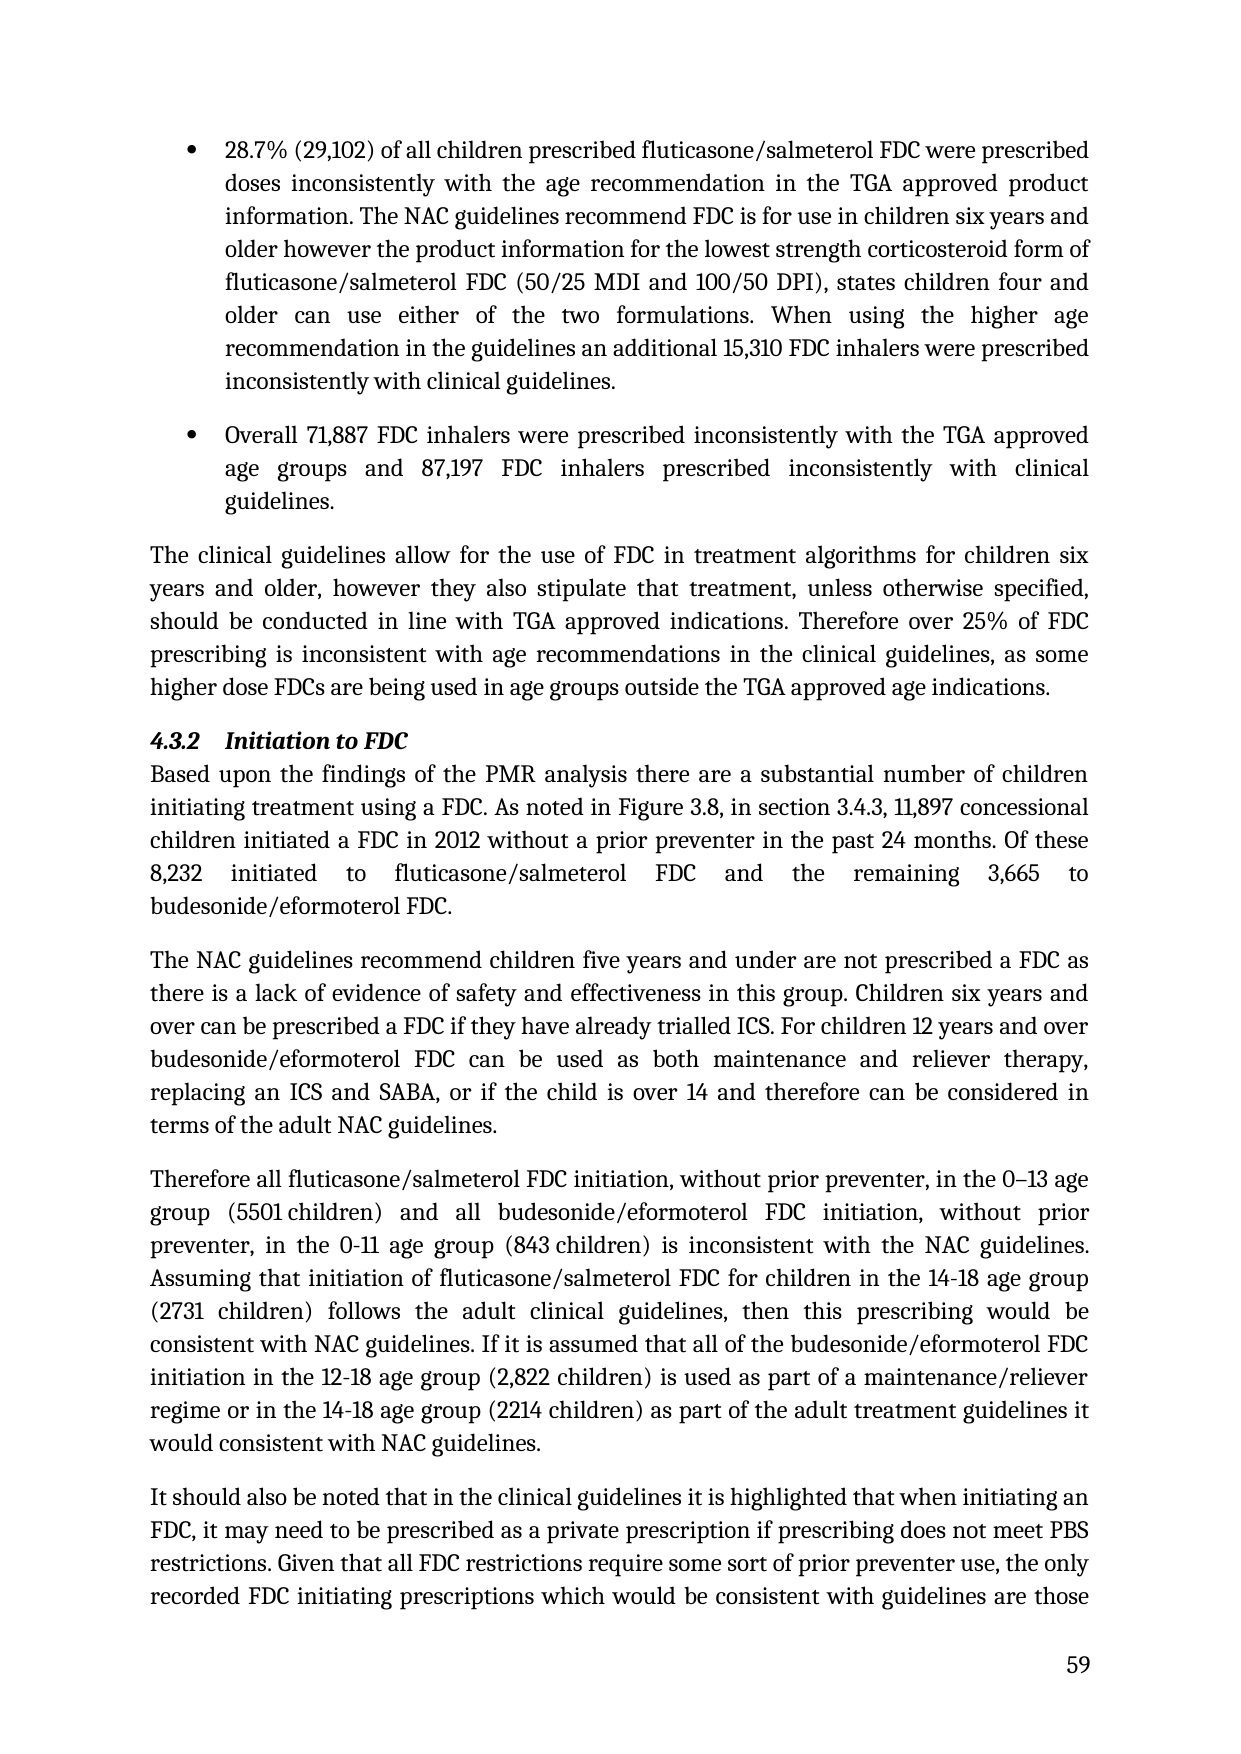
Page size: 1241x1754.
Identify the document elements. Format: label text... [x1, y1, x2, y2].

text Based upon the findings of the PMR analysis there are a substantial number of children initiating treatment using a FDC. As noted in Figure 3.8, in section 3.4.3, 11,897 concessional children initiated a FDC in 2012 without a prior preventer in the past 24 months. Of these 8,232 initiated to fluticasone/salmeterol FDC and the remaining 3,665 to budesonide/eformoterol FDC. [150, 760, 1090, 921]
text The clinical guidelines allow for the use of FDC in treatment algorithms for children six years and older, however they also stipulate that treatment, unless otherwise specified, should be conducted in line with TGA approved indications. Therefore over 25% of FDC prescribing is inconsistent with age recommendations in the clinical guidelines, as some higher dose FDCs are being used in age groups outside the TGA approved age indications. [150, 541, 1090, 702]
text Therefore all fluticasone/salmeterol FDC initiation, without prior preventer, in the 0–13 age group (5501 children) and all budesonide/eformoterol FDC initiation, without prior preventer, in the 0-11 age group (843 children) is inconsistent with the NAC guidelines. Assuming that initiation of fluticasone/salmeterol FDC for children in the 14-18 age group (2731 children) follows the adult clinical guidelines, then this prescribing would be consistent with NAC guidelines. If it is assumed that all of the budesonide/eformoterol FDC initiation in the 12-18 age group (2,822 children) is used as part of a maintenance/reliever regime or in the 14-18 age group (2214 children) as part of the adult treatment guidelines it would consistent with NAC guidelines. [150, 1164, 1090, 1457]
list 28.7% (29,102) of all children prescribed fluticasone/salmeterol FDC were prescribed doses inconsistently with the age recommendation in the TGA approved product information. The NAC guidelines recommend FDC is for use in children six years and older however the product information for the lowest strength corticosteroid form of fluticasone/salmeterol FDC (50/25 MDI and 100/50 DPI), states children four and older can use either of the two formulations. When using the higher age recommendation in the guidelines an additional 15,310 FDC inhalers were prescribed inconsistently with clinical guidelines. [187, 136, 1090, 396]
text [150, 1483, 1090, 1610]
text The NAC guidelines recommend children five years and under are not prescribed a FDC as there is a lack of evidence of safety and effectiveness in this group. Children six years and over can be prescribed a FDC if they have already trialled ICS. For children 12 years and over budesonide/eformoterol FDC can be used as both maintenance and reliever therapy, replacing an ICS and SABA, or if the child is over 14 and therefore can be considered in terms of the adult NAC guidelines. [150, 946, 1090, 1139]
list Overall 71,887 FDC inhalers were prescribed inconsistently with the TGA approved age groups and 87,197 FDC inhalers prescribed inconsistently with clinical guidelines. [187, 421, 1090, 516]
subtitle 4.3.2 Initiation to FDC [150, 727, 1090, 755]
